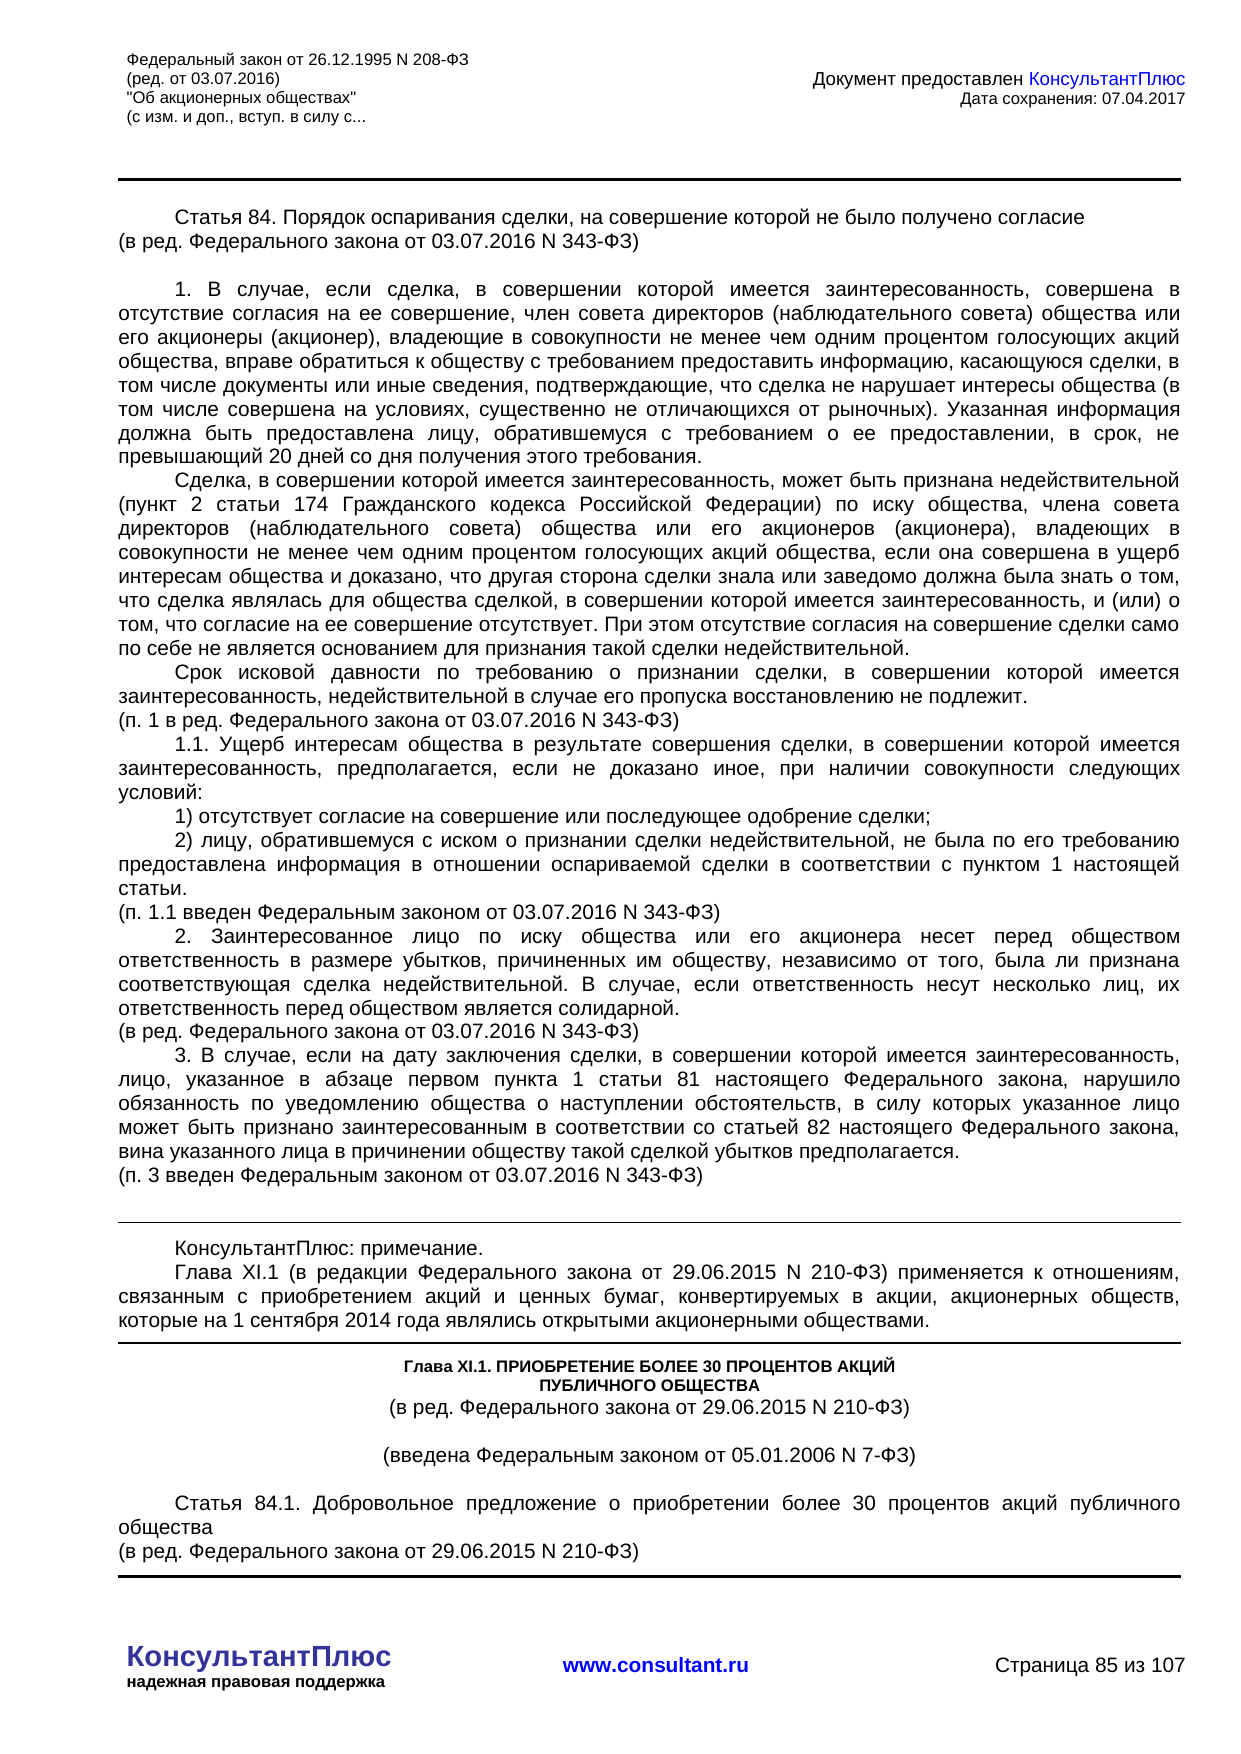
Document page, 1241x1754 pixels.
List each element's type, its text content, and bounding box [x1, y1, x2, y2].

text Срок исковой давности по требованию о признании сделки, в совершении которой имеется заинтересованность, недействительной в случае его пропуска восстановлению не подлежит. [118, 660, 1181, 708]
text (введена Федеральным законом от 05.01.2006 N 7-ФЗ) [118, 1443, 1181, 1467]
text (в ред. Федерального закона от 29.06.2015 N 210-ФЗ) [118, 1538, 1181, 1562]
text 3. В случае, если на дату заключения сделки, в совершении которой имеется заинтересованность, лицо, указанное в абзаце первом пункта 1 статьи 81 настоящего Федерального закона, нарушило обязанность по уведомлению общества о наступлении обстоятельств, в силу которых указанное лицо может быть признано заинтересованным в соответствии со статьей 82 настоящего Федерального закона, вина указанного лица в причинении обществу такой сделкой убытков предполагается. [118, 1043, 1181, 1163]
text 2. Заинтересованное лицо по иску общества или его акционера несет перед обществом ответственность в размере убытков, причиненных им обществу, независимо от того, была ли признана соответствующая сделка недействительной. В случае, если ответственность несут несколько лиц, их ответственность перед обществом является солидарной. [118, 923, 1181, 1019]
text 1. В случае, если сделка, в совершении которой имеется заинтересованность, совершена в отсутствие согласия на ее совершение, член совета директоров (наблюдательного совета) общества или его акционеры (акционер), владеющие в совокупности не менее чем одним процентом голосующих акций общества, вправе обратиться к обществу с требованием предоставить информацию, касающуюся сделки, в том числе документы или иные сведения, подтверждающие, что сделка не нарушает интересы общества (в том числе совершена на условиях, существенно не отличающихся от рыночных). Указанная информация должна быть предоставлена лицу, обратившемуся с требованием о ее предоставлении, в срок, не превышающий 20 дней со дня получения этого требования. [118, 277, 1181, 468]
text (в ред. Федерального закона от 03.07.2016 N 343-ФЗ) [118, 229, 1181, 253]
title ПУБЛИЧНОГО ОБЩЕСТВА [118, 1376, 1181, 1395]
text Глава XI.1 (в редакции Федерального закона от 29.06.2015 N 210-ФЗ) применяется к отношениям, связанным с приобретением акций и ценных бумаг, конвертируемых в акции, акционерных обществ, которые на 1 сентября 2014 года являлись открытыми акционерными обществами. [118, 1260, 1181, 1332]
text (п. 1.1 введен Федеральным законом от 03.07.2016 N 343-ФЗ) [118, 899, 1181, 923]
text Статья 84. Порядок оспаривания сделки, на совершение которой не было получено согласие [118, 205, 1181, 229]
text Статья 84.1. Добровольное предложение о приобретении более 30 процентов акций публичного общества [118, 1491, 1181, 1538]
text 1) отсутствует согласие на совершение или последующее одобрение сделки; [118, 804, 1181, 828]
text (п. 1 в ред. Федерального закона от 03.07.2016 N 343-ФЗ) [118, 708, 1181, 732]
text 2) лицу, обратившемуся с иском о признании сделки недействительной, не была по его требованию предоставлена информация в отношении оспариваемой сделки в соответствии с пунктом 1 настоящей статьи. [118, 828, 1181, 899]
text (в ред. Федерального закона от 03.07.2016 N 343-ФЗ) [118, 1019, 1181, 1043]
text 1.1. Ущерб интересам общества в результате совершения сделки, в совершении которой имеется заинтересованность, предполагается, если не доказано иное, при наличии совокупности следующих условий: [118, 732, 1181, 804]
title Глава XI.1. ПРИОБРЕТЕНИЕ БОЛЕЕ 30 ПРОЦЕНТОВ АКЦИЙ [118, 1356, 1181, 1376]
text Сделка, в совершении которой имеется заинтересованность, может быть признана недействительной (пункт 2 статьи 174 Гражданского кодекса Российской Федерации) по иску общества, члена совета директоров (наблюдательного совета) общества или его акционеров (акционера), владеющих в совокупности не менее чем одним процентом голосующих акций общества, если она совершена в ущерб интересам общества и доказано, что другая сторона сделки знала или заведомо должна была знать о том, что сделка являлась для общества сделкой, в совершении которой имеется заинтересованность, и (или) о том, что согласие на ее совершение отсутствует. При этом отсутствие согласия на совершение сделки само по себе не является основанием для признания такой сделки недействительной. [118, 468, 1181, 660]
text (в ред. Федерального закона от 29.06.2015 N 210-ФЗ) [118, 1395, 1181, 1419]
text (п. 3 введен Федеральным законом от 03.07.2016 N 343-ФЗ) [118, 1163, 1181, 1187]
text КонсультантПлюс: примечание. [118, 1236, 1181, 1260]
